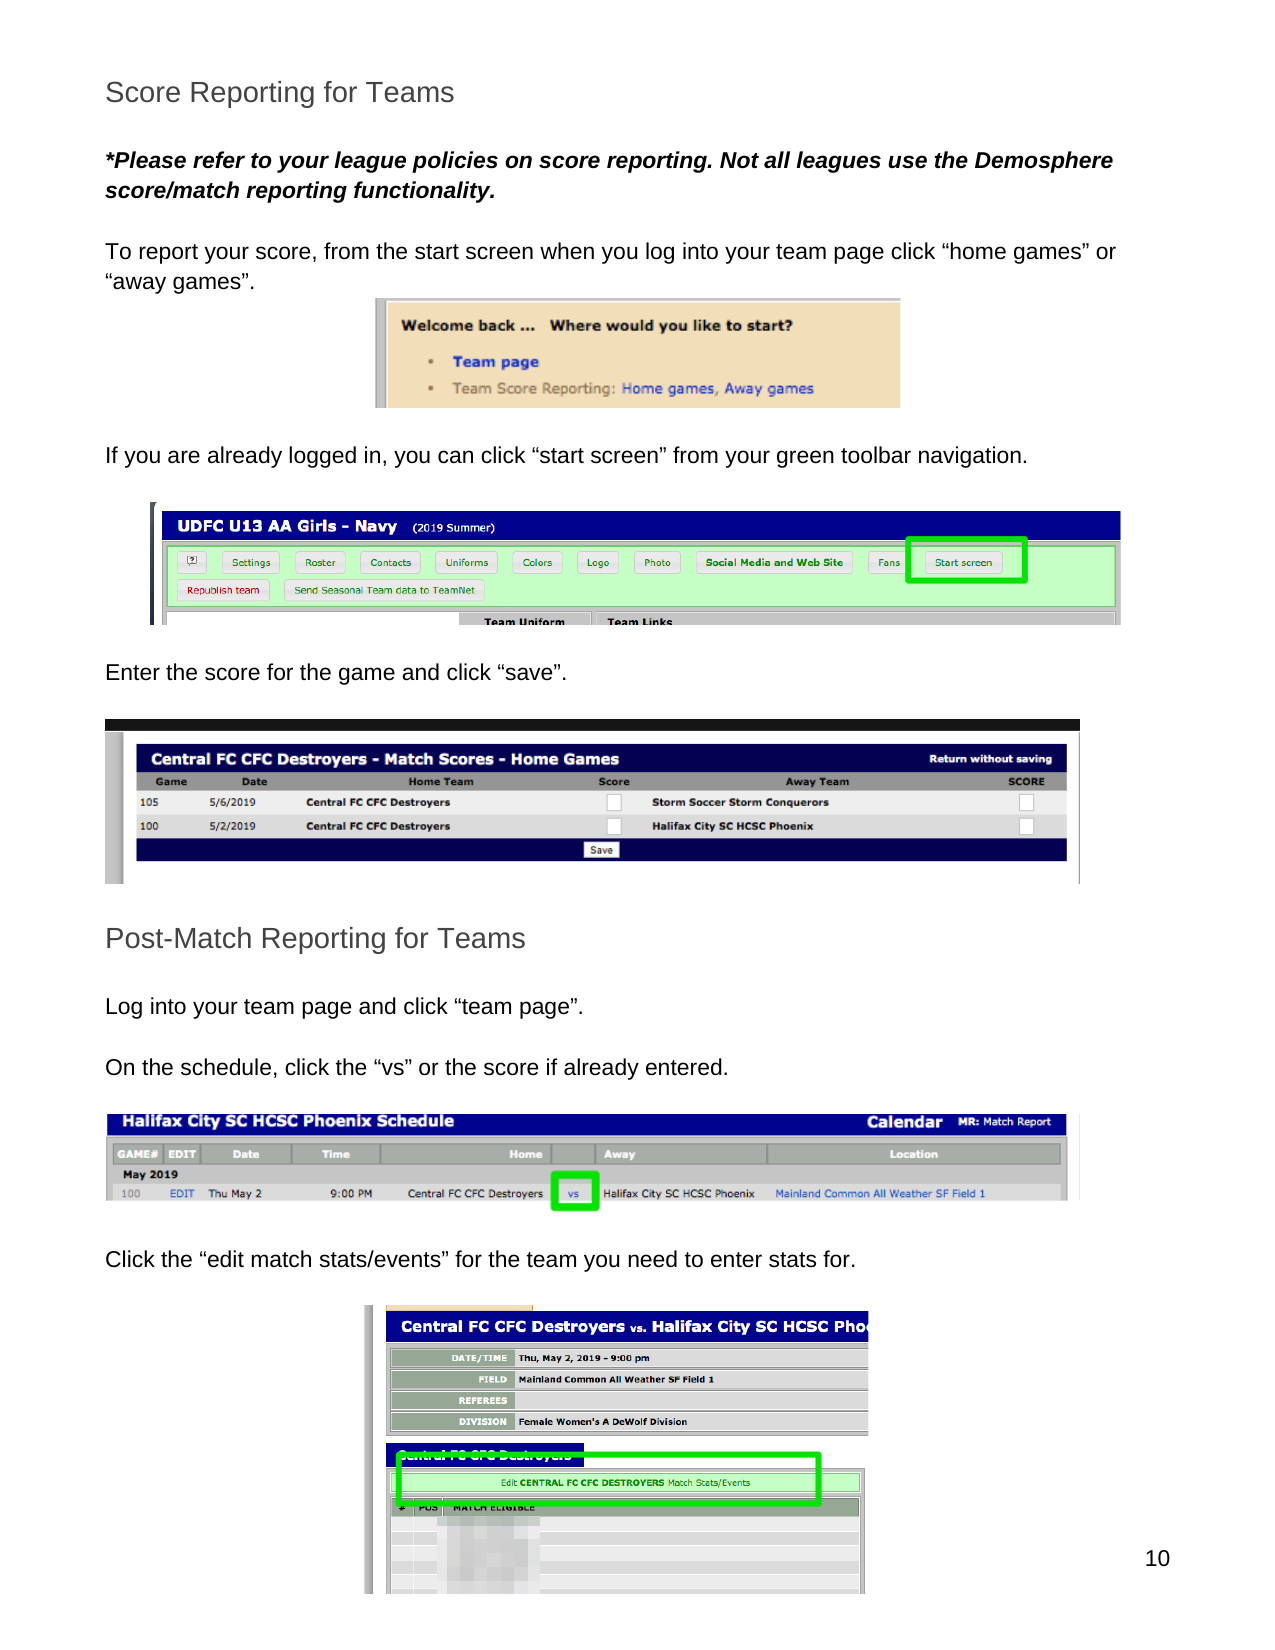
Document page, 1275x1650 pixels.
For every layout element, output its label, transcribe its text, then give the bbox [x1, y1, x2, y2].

picture [374, 298, 901, 408]
text If you are already logged in, you can click “start screen” from your green toolbar navigation. [105, 442, 1170, 468]
picture [364, 1305, 869, 1594]
picture [105, 1114, 1080, 1212]
picture [150, 502, 1125, 625]
text On the schedule, click the “vs” or the score if already entered. [105, 1054, 1170, 1080]
text Click the “edit match stats/events” for the team you need to enter stats for. [105, 1246, 1170, 1272]
text *Please refer to your league policies on score reporting. Not all leagues use the Demosphere score/match reporting functionality. [105, 147, 1170, 204]
text Log into your team page and click “team page”. [105, 993, 1170, 1019]
subtitle Score Reporting for Teams [105, 75, 1170, 108]
text Enter the score for the game and click “save”. [105, 659, 1170, 685]
picture [105, 719, 1080, 884]
subtitle Post-Match Reporting for Teams [105, 921, 1170, 955]
text To report your score, from the start screen when you log into your team page click “home games” or “away games”. [105, 238, 1170, 294]
